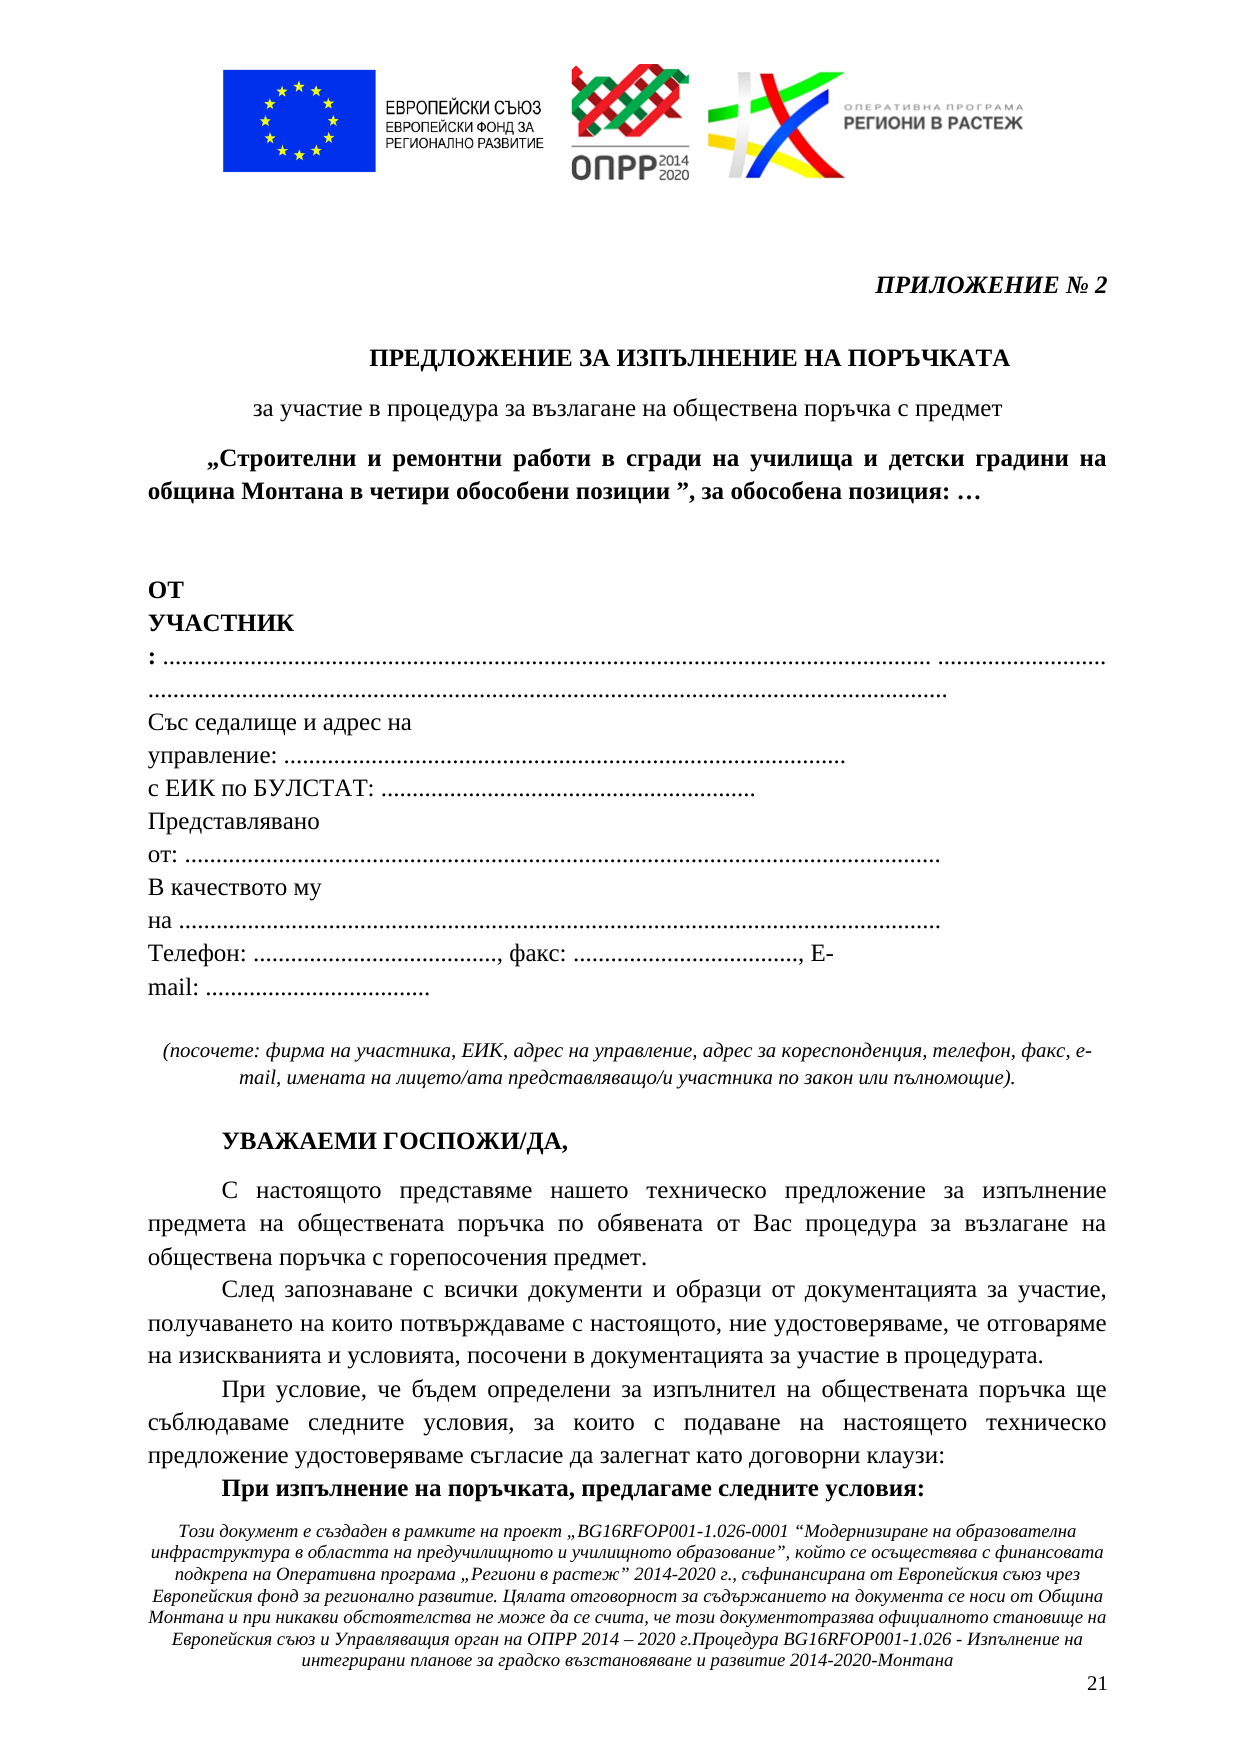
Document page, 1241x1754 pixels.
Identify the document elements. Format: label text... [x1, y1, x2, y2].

text с ЕИК по БУЛСТАТ: ............................................................ [148, 773, 1107, 802]
text (посочете: фирма на участника, ЕИК, адрес на управление, адрес за кореспонденция, телефон, факс, e-mail, имената на лицето/ата представляващо/и участника по закон или пълномощие). [148, 1038, 1107, 1089]
text С настоящото представяме нашето техническо предложение за изпълнение предмета на обществената поръчка по обявената от Вас процедура за възлагане на обществена поръчка с горепосочения предмет. [148, 1176, 1107, 1270]
text След запознаване с всички документи и образци от документацията за участие, получаването на които потвърждаваме с настоящото, ние удостоверяваме, че отговаряме на изискванията и условията, посочени в документацията за участие в процедурата. [148, 1274, 1107, 1369]
text ПРЕДЛОЖЕНИЕ ЗА ИЗПЪЛНЕНИЕ НА ПОРЪЧКАТА [295, 343, 1107, 372]
text ОТ УЧАСТНИК: ........................................................................................................................... ........................................................................................................................................................... [148, 575, 1107, 703]
text Със седалище и адрес на управление: .......................................................................................... [148, 707, 1107, 769]
text Телефон: ......................................., факс: ...................................., E-mail: .................................... [148, 938, 1107, 1000]
text В качеството му на .......................................................................................................................... [148, 872, 1107, 934]
text ПРИЛОЖЕНИЕ № 2 [148, 270, 1107, 299]
text „Строителни и ремонтни работи в сгради на училища и детски градини на община Монтана в четири обособени позиции ”, за обособена позиция: … [148, 443, 1107, 505]
text При условие, че бъдем определени за изпълнител на обществената поръчка ще съблюдаваме следните условия, за които с подаване на настоящето техническо предложение удостоверяваме съгласие да залегнат като договорни клаузи: [148, 1374, 1107, 1468]
text Представлявано от: ......................................................................................................................... [148, 806, 1107, 868]
text за участие в процедура за възлагане на обществена поръчка с предмет [148, 393, 1107, 422]
text УВАЖАЕМИ ГОСПОЖИ/ДА, [148, 1126, 1107, 1154]
picture [208, 59, 1047, 186]
text При изпълнение на поръчката, предлагаме следните условия: [148, 1473, 1107, 1501]
